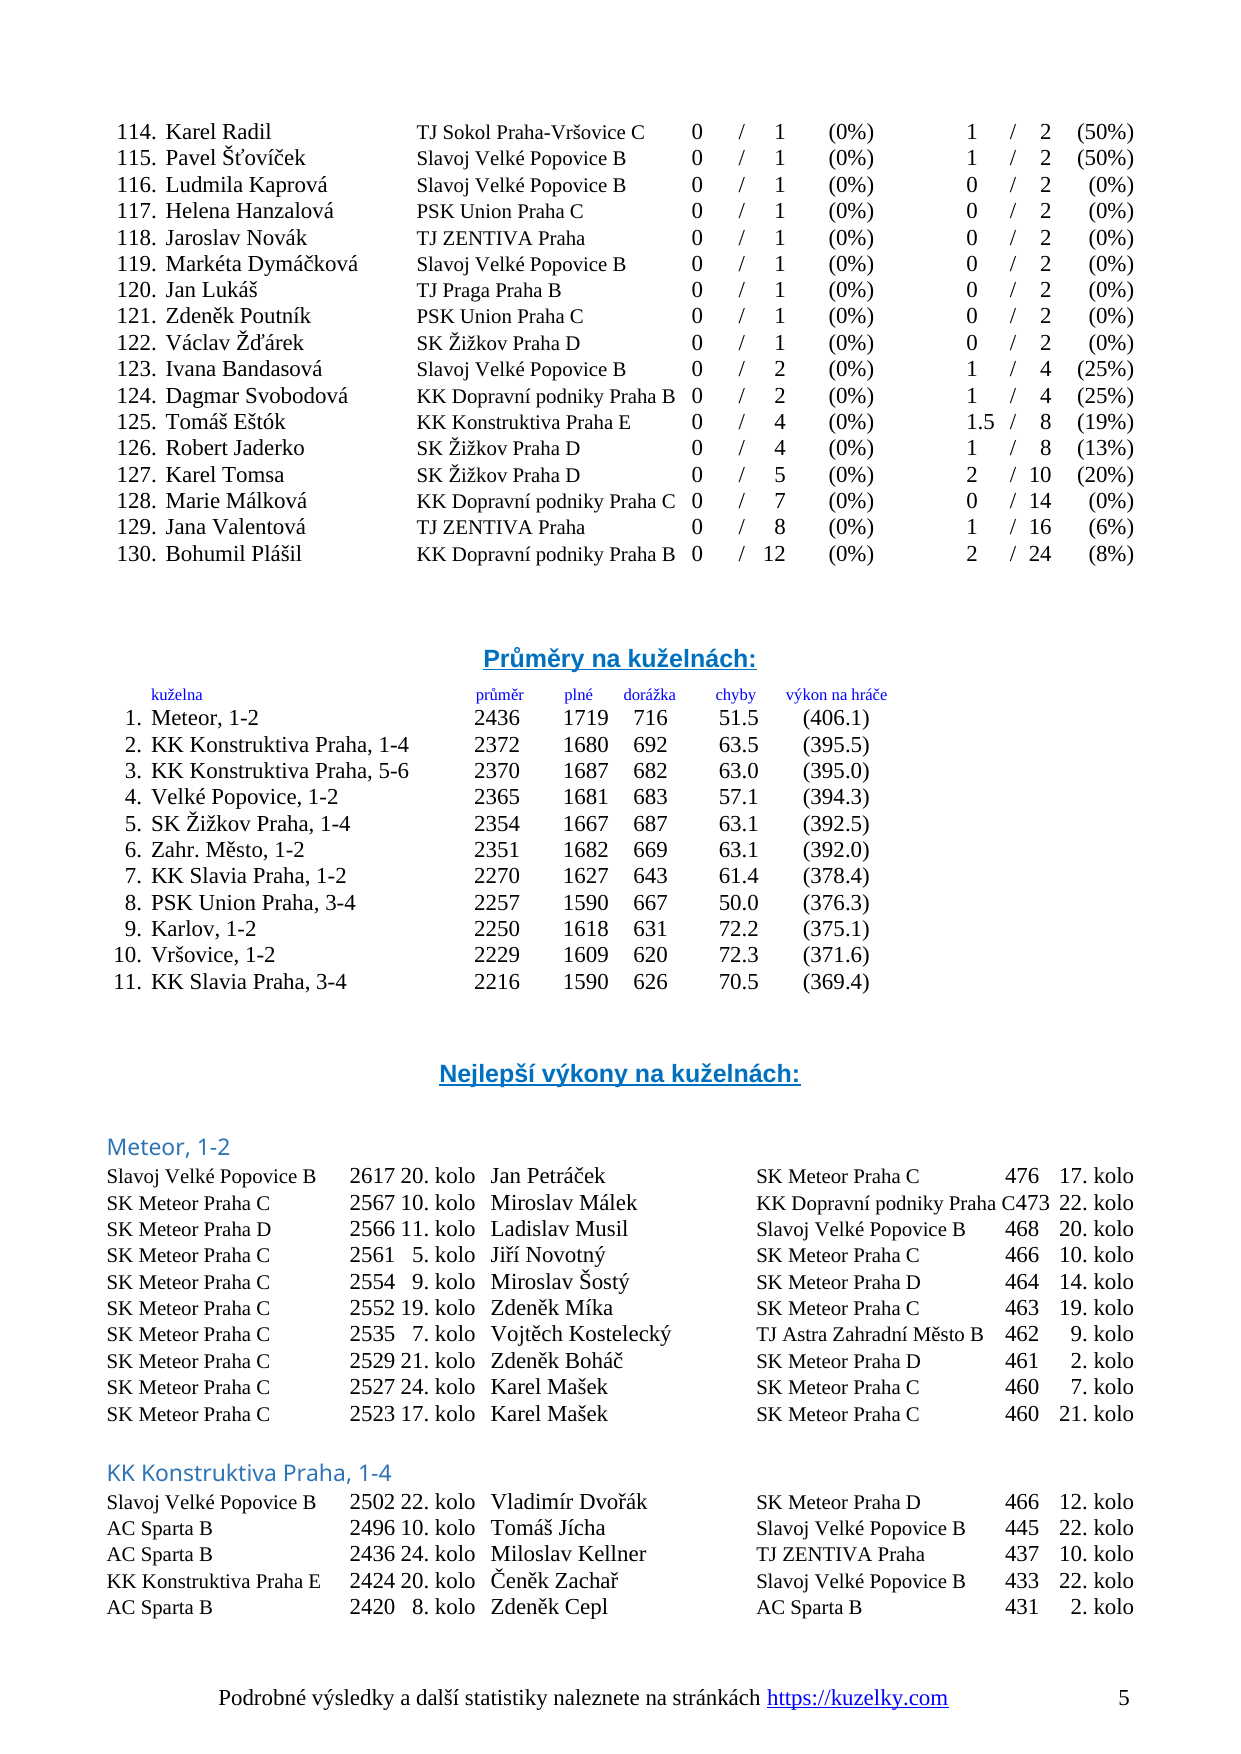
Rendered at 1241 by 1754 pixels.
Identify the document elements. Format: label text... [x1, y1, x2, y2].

text 5. SK Žižkov Praha, 1-4 2354 1667 687 63.1 (392.5) [106, 810, 1134, 836]
text 114. Karel Radil TJ Sokol Praha-Vršovice C 0 / 1 (0%) 1 / 2 (50%) [106, 118, 1134, 144]
text 4. Velké Popovice, 1-2 2365 1681 683 57.1 (394.3) [106, 783, 1134, 810]
text Průměry na kuželnách: [94, 644, 1145, 673]
text 118. Jaroslav Novák TJ ZENTIVA Praha 0 / 1 (0%) 0 / 2 (0%) [106, 223, 1134, 250]
text kuželna průměr plné dorážka chyby výkon na hráče [106, 685, 1134, 704]
text 119. Markéta Dymáčková Slavoj Velké Popovice B 0 / 1 (0%) 0 / 2 (0%) [106, 250, 1134, 276]
text 123. Ivana Bandasová Slavoj Velké Popovice B 0 / 2 (0%) 1 / 4 (25%) [106, 355, 1134, 382]
text 115. Pavel Šťovíček Slavoj Velké Popovice B 0 / 1 (0%) 1 / 2 (50%) [106, 144, 1134, 171]
text 116. Ludmila Kaprová Slavoj Velké Popovice B 0 / 1 (0%) 0 / 2 (0%) [106, 171, 1134, 197]
text 10. Vršovice, 1-2 2229 1609 620 72.3 (371.6) [106, 941, 1134, 968]
text 130. Bohumil Plášil KK Dopravní podniky Praha B 0 / 12 (0%) 2 / 24 (8%) [106, 540, 1134, 566]
text 121. Zdeněk Poutník PSK Union Praha C 0 / 1 (0%) 0 / 2 (0%) [106, 303, 1134, 329]
text SK Meteor Praha C 2561 5. kolo Jiří Novotný SK Meteor Praha C 466 10. kolo [106, 1241, 1134, 1268]
text AC Sparta B 2436 24. kolo Miloslav Kellner TJ ZENTIVA Praha 437 10. kolo [106, 1540, 1134, 1567]
text 129. Jana Valentová TJ ZENTIVA Praha 0 / 8 (0%) 1 / 16 (6%) [106, 513, 1134, 540]
text SK Meteor Praha C 2523 17. kolo Karel Mašek SK Meteor Praha C 460 21. kolo [106, 1399, 1134, 1426]
text 127. Karel Tomsa SK Žižkov Praha D 0 / 5 (0%) 2 / 10 (20%) [106, 461, 1134, 487]
text 117. Helena Hanzalová PSK Union Praha C 0 / 1 (0%) 0 / 2 (0%) [106, 197, 1134, 223]
text AC Sparta B 2496 10. kolo Tomáš Jícha Slavoj Velké Popovice B 445 22. kolo [106, 1514, 1134, 1540]
text 120. Jan Lukáš TJ Praga Praha B 0 / 1 (0%) 0 / 2 (0%) [106, 276, 1134, 303]
text 6. Zahr. Město, 1-2 2351 1682 669 63.1 (392.0) [106, 836, 1134, 862]
text 9. Karlov, 1-2 2250 1618 631 72.2 (375.1) [106, 915, 1134, 941]
text 11. KK Slavia Praha, 3-4 2216 1590 626 70.5 (369.4) [106, 968, 1134, 994]
text 8. PSK Union Praha, 3-4 2257 1590 667 50.0 (376.3) [106, 889, 1134, 915]
text SK Meteor Praha D 2566 11. kolo Ladislav Musil Slavoj Velké Popovice B 468 20. kolo [106, 1215, 1134, 1241]
text SK Meteor Praha C 2552 19. kolo Zdeněk Míka SK Meteor Praha C 463 19. kolo [106, 1294, 1134, 1321]
text SK Meteor Praha C 2554 9. kolo Miroslav Šostý SK Meteor Praha D 464 14. kolo [106, 1268, 1134, 1294]
subtitle Meteor, 1-2 [106, 1131, 1134, 1162]
text 126. Robert Jaderko SK Žižkov Praha D 0 / 4 (0%) 1 / 8 (13%) [106, 434, 1134, 461]
text Nejlepší výkony na kuželnách: [94, 1059, 1145, 1088]
text 125. Tomáš Eštók KK Konstruktiva Praha E 0 / 4 (0%) 1.5 / 8 (19%) [106, 408, 1134, 434]
text SK Meteor Praha C 2535 7. kolo Vojtěch Kostelecký TJ Astra Zahradní Město B 462 9. kolo [106, 1321, 1134, 1347]
text SK Meteor Praha C 2529 21. kolo Zdeněk Boháč SK Meteor Praha D 461 2. kolo [106, 1347, 1134, 1373]
text KK Konstruktiva Praha E 2424 20. kolo Čeněk Zachař Slavoj Velké Popovice B 433 22. kolo [106, 1567, 1134, 1593]
text 2. KK Konstruktiva Praha, 1-4 2372 1680 692 63.5 (395.5) [106, 731, 1134, 757]
text 124. Dagmar Svobodová KK Dopravní podniky Praha B 0 / 2 (0%) 1 / 4 (25%) [106, 382, 1134, 408]
text 7. KK Slavia Praha, 1-2 2270 1627 643 61.4 (378.4) [106, 862, 1134, 889]
text SK Meteor Praha C 2527 24. kolo Karel Mašek SK Meteor Praha C 460 7. kolo [106, 1373, 1134, 1399]
text Slavoj Velké Popovice B 2502 22. kolo Vladimír Dvořák SK Meteor Praha D 466 12. kolo [106, 1488, 1134, 1514]
subtitle KK Konstruktiva Praha, 1-4 [106, 1456, 1134, 1488]
text SK Meteor Praha C 2567 10. kolo Miroslav Málek KK Dopravní podniky Praha C 473 22. kolo [106, 1189, 1134, 1215]
text 122. Václav Žďárek SK Žižkov Praha D 0 / 1 (0%) 0 / 2 (0%) [106, 329, 1134, 355]
text Slavoj Velké Popovice B 2617 20. kolo Jan Petráček SK Meteor Praha C 476 17. kolo [106, 1162, 1134, 1189]
text 3. KK Konstruktiva Praha, 5-6 2370 1687 682 63.0 (395.0) [106, 757, 1134, 783]
text 1. Meteor, 1-2 2436 1719 716 51.5 (406.1) [106, 704, 1134, 731]
text 128. Marie Málková KK Dopravní podniky Praha C 0 / 7 (0%) 0 / 14 (0%) [106, 487, 1134, 513]
text AC Sparta B 2420 8. kolo Zdeněk Cepl AC Sparta B 431 2. kolo [106, 1593, 1134, 1619]
